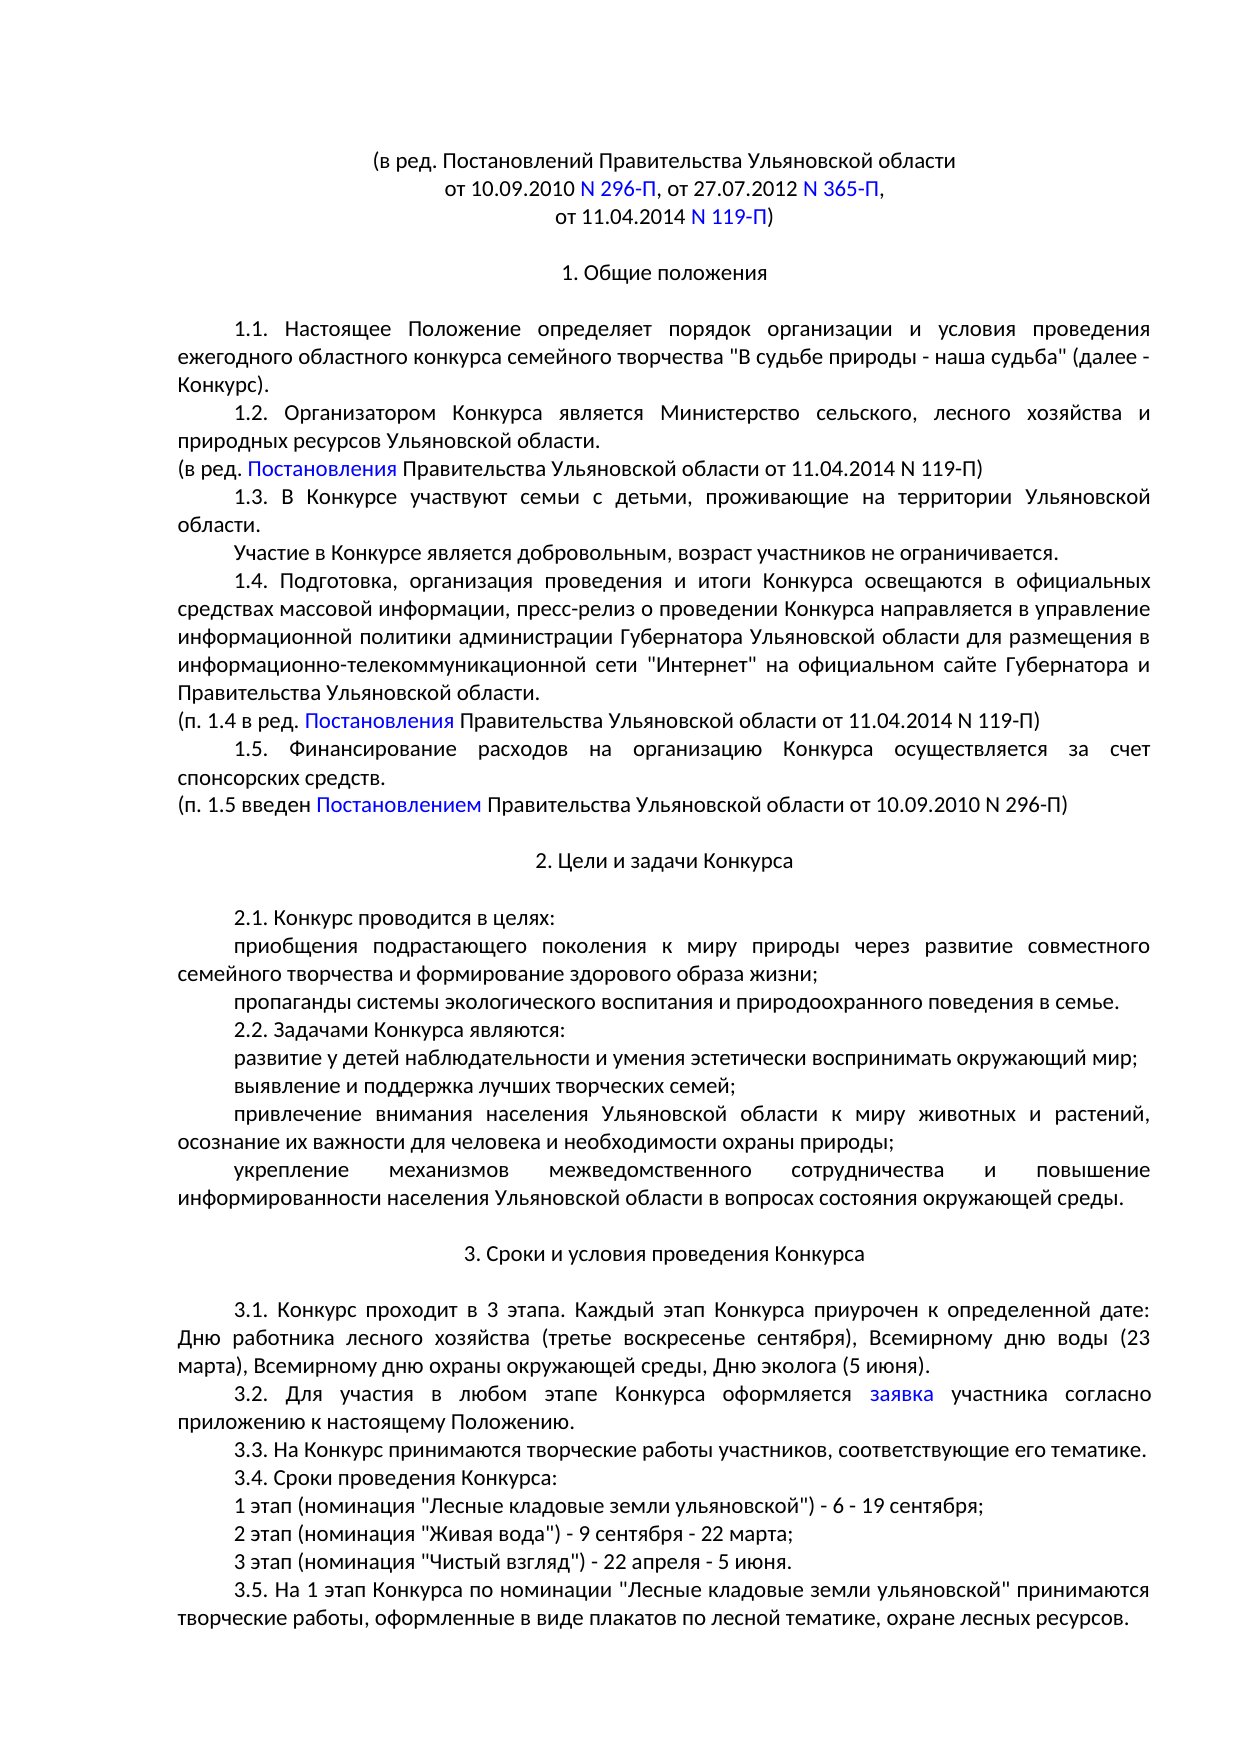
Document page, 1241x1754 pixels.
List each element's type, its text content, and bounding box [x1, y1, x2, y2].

text от 10.09.2010 N 296-П, от 27.07.2012 N 365-П, [177, 174, 1152, 202]
text 3.2. Для участия в любом этапе Конкурса оформляется заявка участника согласно приложению к настоящему Положению. [177, 1379, 1152, 1435]
text 1.2. Организатором Конкурса является Министерство сельского, лесного хозяйства и природных ресурсов Ульяновской области. [177, 398, 1152, 454]
text 2.1. Конкурс проводится в целях: [177, 903, 1152, 931]
text 3. Сроки и условия проведения Конкурса [177, 1239, 1152, 1267]
text укрепление механизмов межведомственного сотрудничества и повышение информированности населения Ульяновской области в вопросах состояния окружающей среды. [177, 1155, 1152, 1211]
text 3.1. Конкурс проходит в 3 этапа. Каждый этап Конкурса приурочен к определенной дате: Дню работника лесного хозяйства (третье воскресенье сентября), Всемирному дню воды (23 марта), Всемирному дню охраны окружающей среды, Дню эколога (5 июня). [177, 1295, 1152, 1379]
text выявление и поддержка лучших творческих семей; [177, 1071, 1152, 1099]
text 3.5. На 1 этап Конкурса по номинации "Лесные кладовые земли ульяновской" принимаются творческие работы, оформленные в виде плакатов по лесной тематике, охране лесных ресурсов. [177, 1575, 1152, 1631]
text Участие в Конкурсе является добровольным, возраст участников не ограничивается. [177, 538, 1152, 566]
text 1 этап (номинация "Лесные кладовые земли ульяновской") - 6 - 19 сентября; [177, 1491, 1152, 1519]
text (в ред. Постановления Правительства Ульяновской области от 11.04.2014 N 119-П) [177, 454, 1152, 482]
text 1. Общие положения [177, 258, 1152, 286]
text приобщения подрастающего поколения к миру природы через развитие совместного семейного творчества и формирование здорового образа жизни; [177, 931, 1152, 987]
text 3.3. На Конкурс принимаются творческие работы участников, соответствующие его тематике. [177, 1435, 1152, 1463]
text (п. 1.5 введен Постановлением Правительства Ульяновской области от 10.09.2010 N 296-П) [177, 791, 1152, 819]
text (в ред. Постановлений Правительства Ульяновской области [177, 146, 1152, 174]
text от 11.04.2014 N 119-П) [177, 202, 1152, 230]
text (п. 1.4 в ред. Постановления Правительства Ульяновской области от 11.04.2014 N 119-П) [177, 707, 1152, 734]
text 2 этап (номинация "Живая вода") - 9 сентября - 22 марта; [177, 1519, 1152, 1547]
text 1.4. Подготовка, организация проведения и итоги Конкурса освещаются в официальных средствах массовой информации, пресс-релиз о проведении Конкурса направляется в управление информационной политики администрации Губернатора Ульяновской области для размещения в информационно-телекоммуникационной сети "Интернет" на официальном сайте Губернатора и Правительства Ульяновской области. [177, 566, 1152, 707]
text пропаганды системы экологического воспитания и природоохранного поведения в семье. [177, 987, 1152, 1015]
text 1.3. В Конкурсе участвуют семьи с детьми, проживающие на территории Ульяновской области. [177, 482, 1152, 538]
text 3 этап (номинация "Чистый взгляд") - 22 апреля - 5 июня. [177, 1547, 1152, 1575]
text 2. Цели и задачи Конкурса [177, 847, 1152, 875]
text привлечение внимания населения Ульяновской области к миру животных и растений, осознание их важности для человека и необходимости охраны природы; [177, 1099, 1152, 1155]
text 1.5. Финансирование расходов на организацию Конкурса осуществляется за счет спонсорских средств. [177, 734, 1152, 791]
text 2.2. Задачами Конкурса являются: [177, 1015, 1152, 1043]
text 1.1. Настоящее Положение определяет порядок организации и условия проведения ежегодного областного конкурса семейного творчества "В судьбе природы - наша судьба" (далее - Конкурс). [177, 314, 1152, 398]
text 3.4. Сроки проведения Конкурса: [177, 1463, 1152, 1491]
text развитие у детей наблюдательности и умения эстетически воспринимать окружающий мир; [177, 1043, 1152, 1071]
